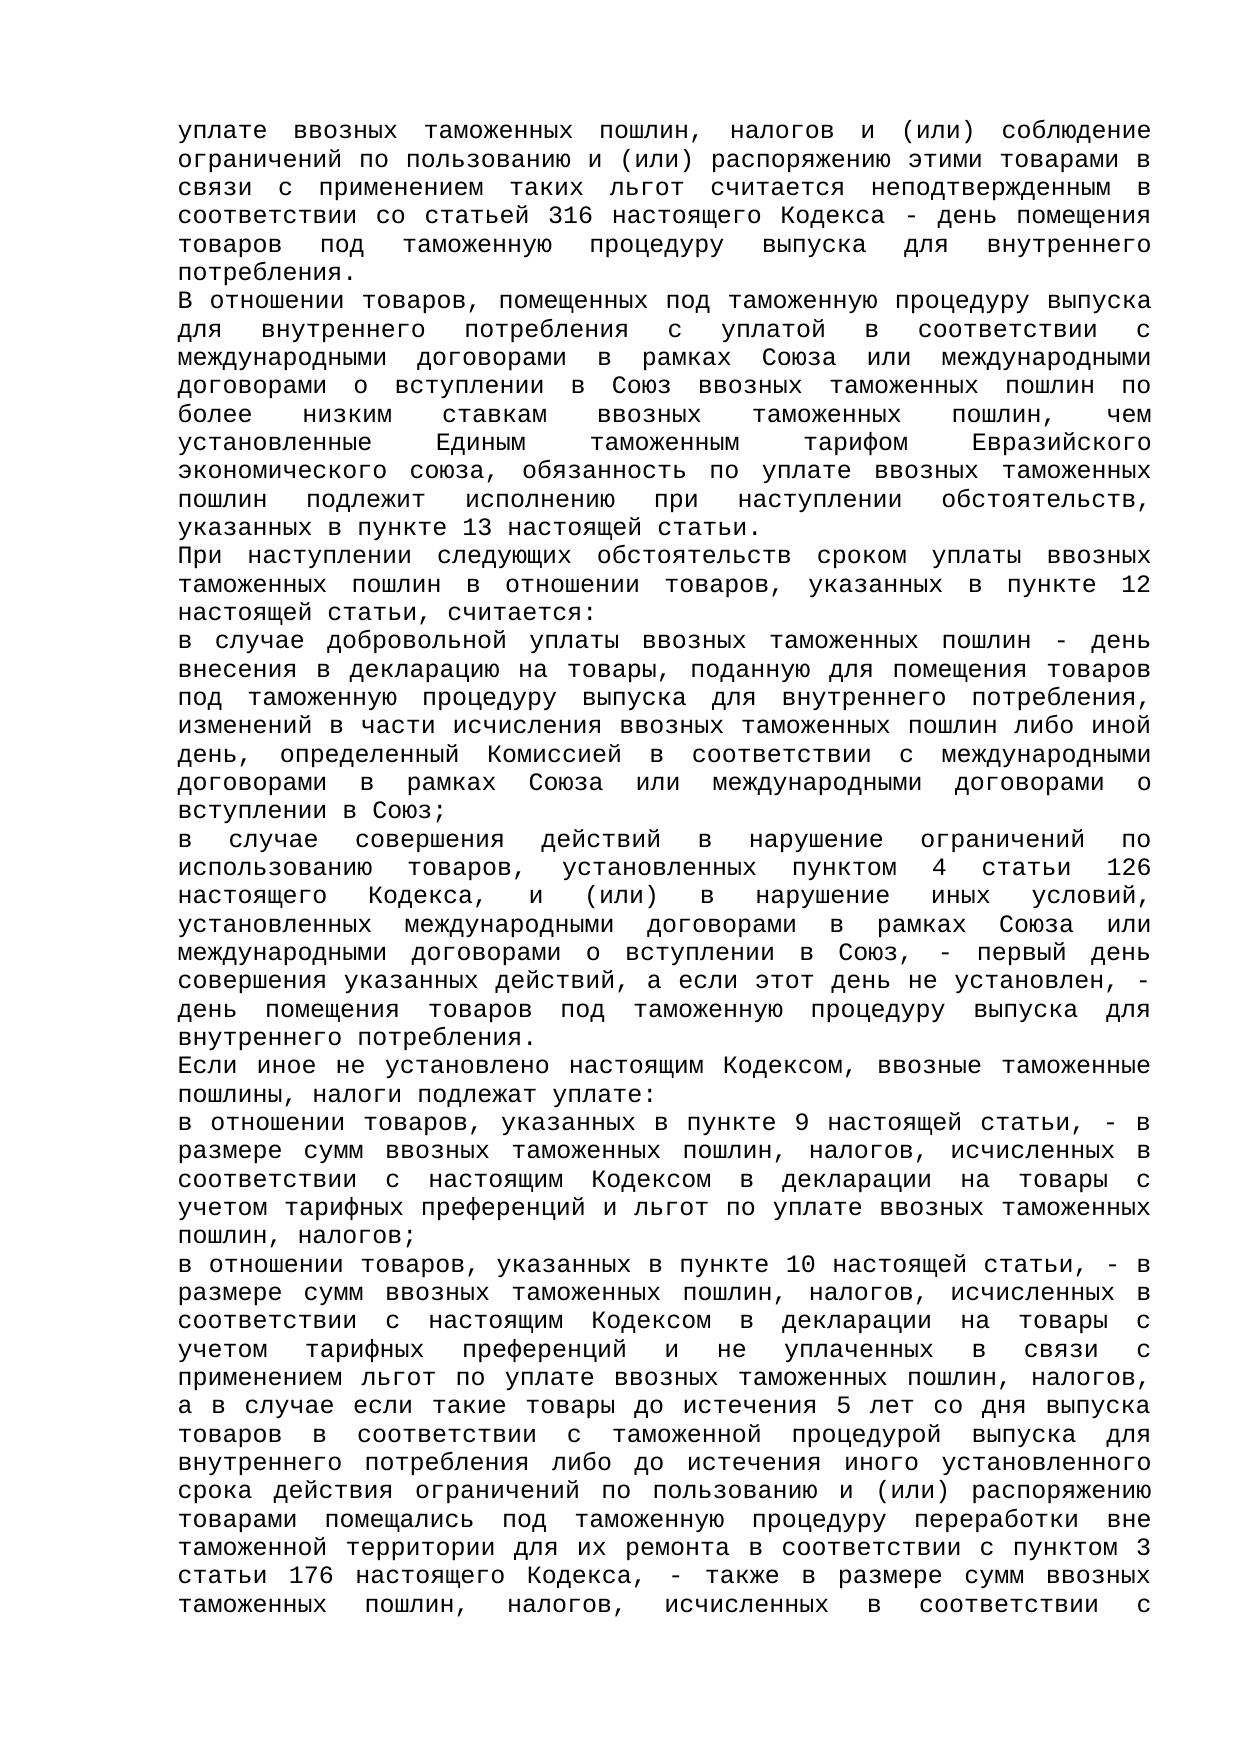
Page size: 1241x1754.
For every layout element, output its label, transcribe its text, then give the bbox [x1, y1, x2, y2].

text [177, 118, 1152, 288]
text В отношении товаров, помещенных под таможенную процедуру выпуска для внутреннего потребления с уплатой в соответствии с международными договорами в рамках Союза или международными договорами о вступлении в Союз ввозных таможенных пошлин по более низким ставкам ввозных таможенных пошлин, чем установленные Единым таможенным тарифом Евразийского экономического союза, обязанность по уплате ввозных таможенных пошлин подлежит исполнению при наступлении обстоятельств, указанных в пункте 13 настоящей статьи. [177, 288, 1152, 543]
text Если иное не установлено настоящим Кодексом, ввозные таможенные пошлины, налоги подлежат уплате: [177, 1053, 1152, 1110]
text При наступлении следующих обстоятельств сроком уплаты ввозных таможенных пошлин в отношении товаров, указанных в пункте 12 настоящей статьи, считается: [177, 543, 1152, 628]
text в отношении товаров, указанных в пункте 9 настоящей статьи, - в размере сумм ввозных таможенных пошлин, налогов, исчисленных в соответствии с настоящим Кодексом в декларации на товары с учетом тарифных преференций и льгот по уплате ввозных таможенных пошлин, налогов; [177, 1110, 1152, 1251]
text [177, 1251, 1152, 1620]
text в случае добровольной уплаты ввозных таможенных пошлин - день внесения в декларацию на товары, поданную для помещения товаров под таможенную процедуру выпуска для внутреннего потребления, изменений в части исчисления ввозных таможенных пошлин либо иной день, определенный Комиссией в соответствии с международными договорами в рамках Союза или международными договорами о вступлении в Союз; [177, 628, 1152, 826]
text в случае совершения действий в нарушение ограничений по использованию товаров, установленных пунктом 4 статьи 126 настоящего Кодекса, и (или) в нарушение иных условий, установленных международными договорами в рамках Союза или международными договорами о вступлении в Союз, - первый день совершения указанных действий, а если этот день не установлен, - день помещения товаров под таможенную процедуру выпуска для внутреннего потребления. [177, 826, 1152, 1053]
